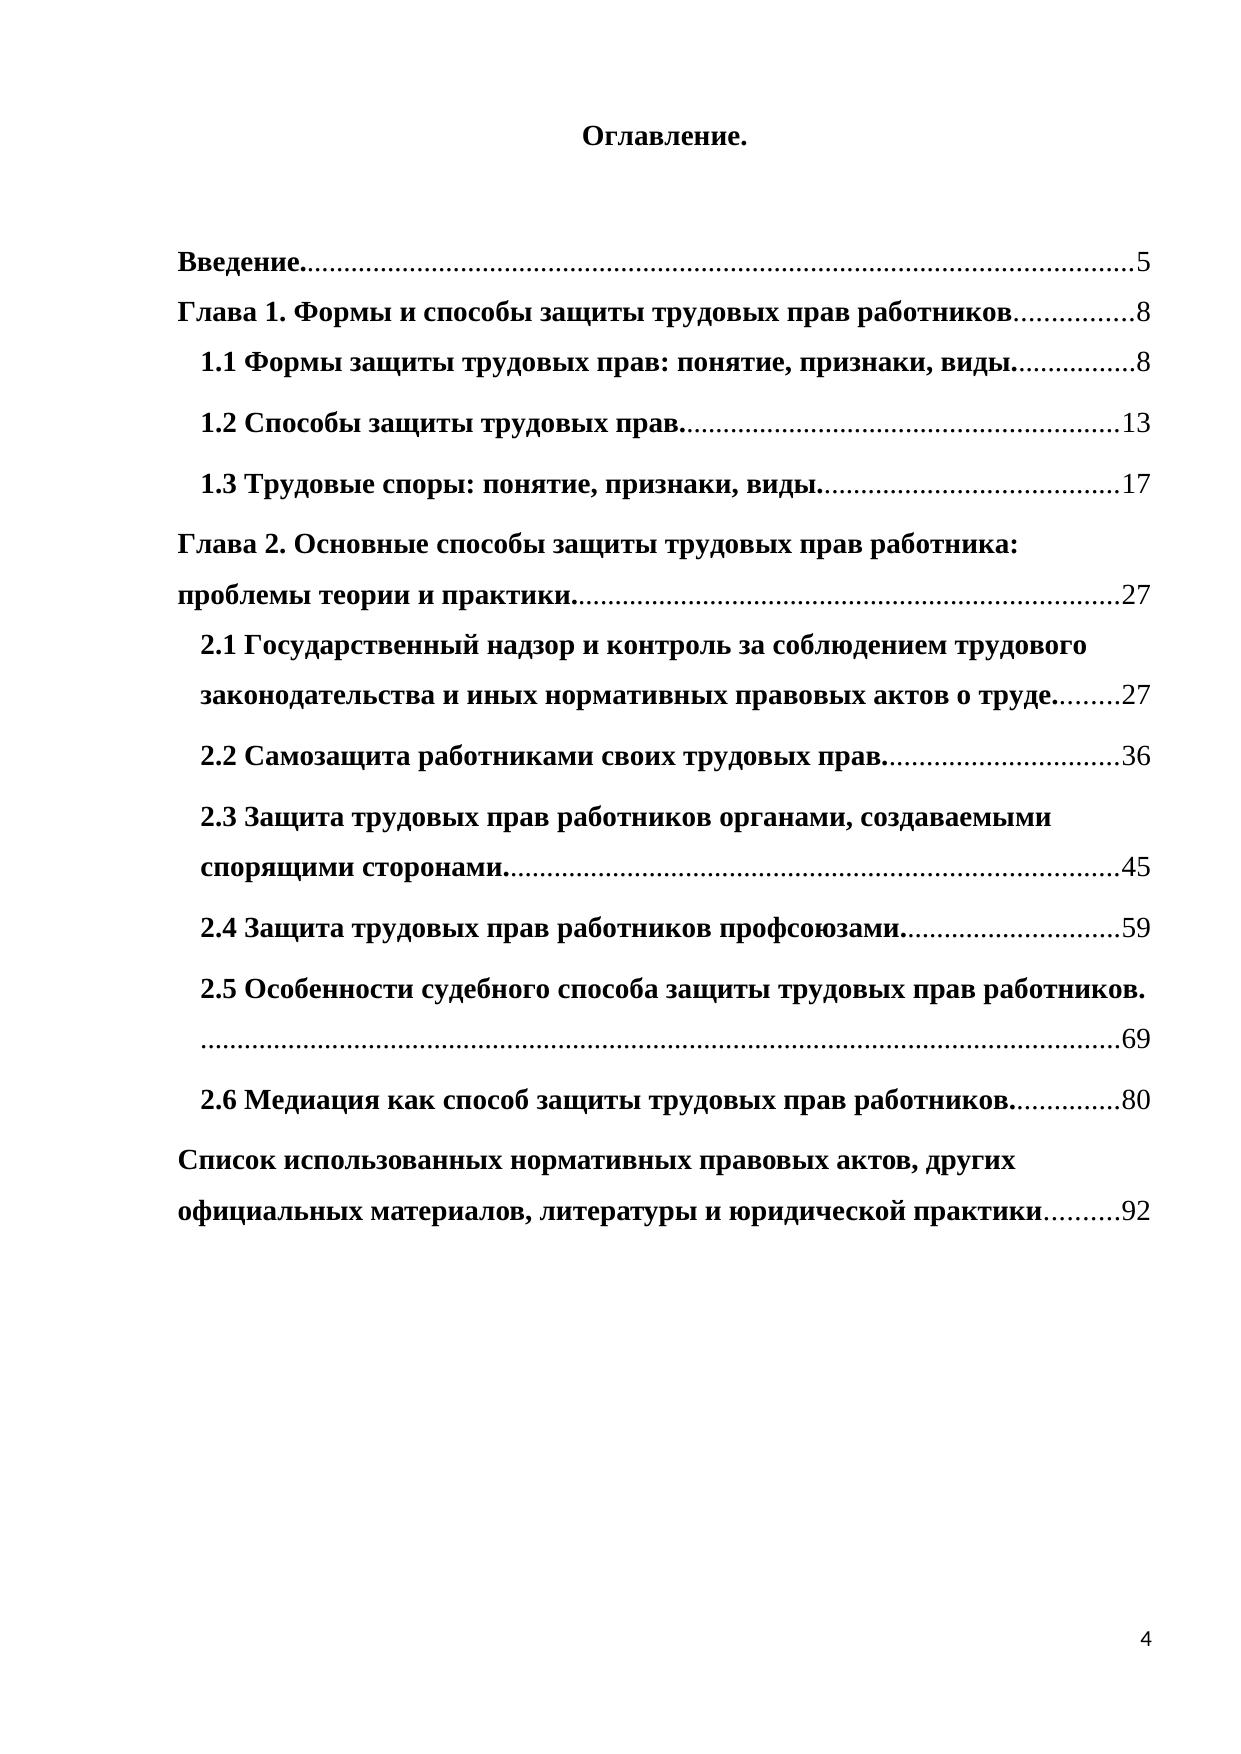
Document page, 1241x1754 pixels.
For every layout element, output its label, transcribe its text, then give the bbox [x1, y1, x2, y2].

text Оглавление. [177, 118, 1152, 152]
